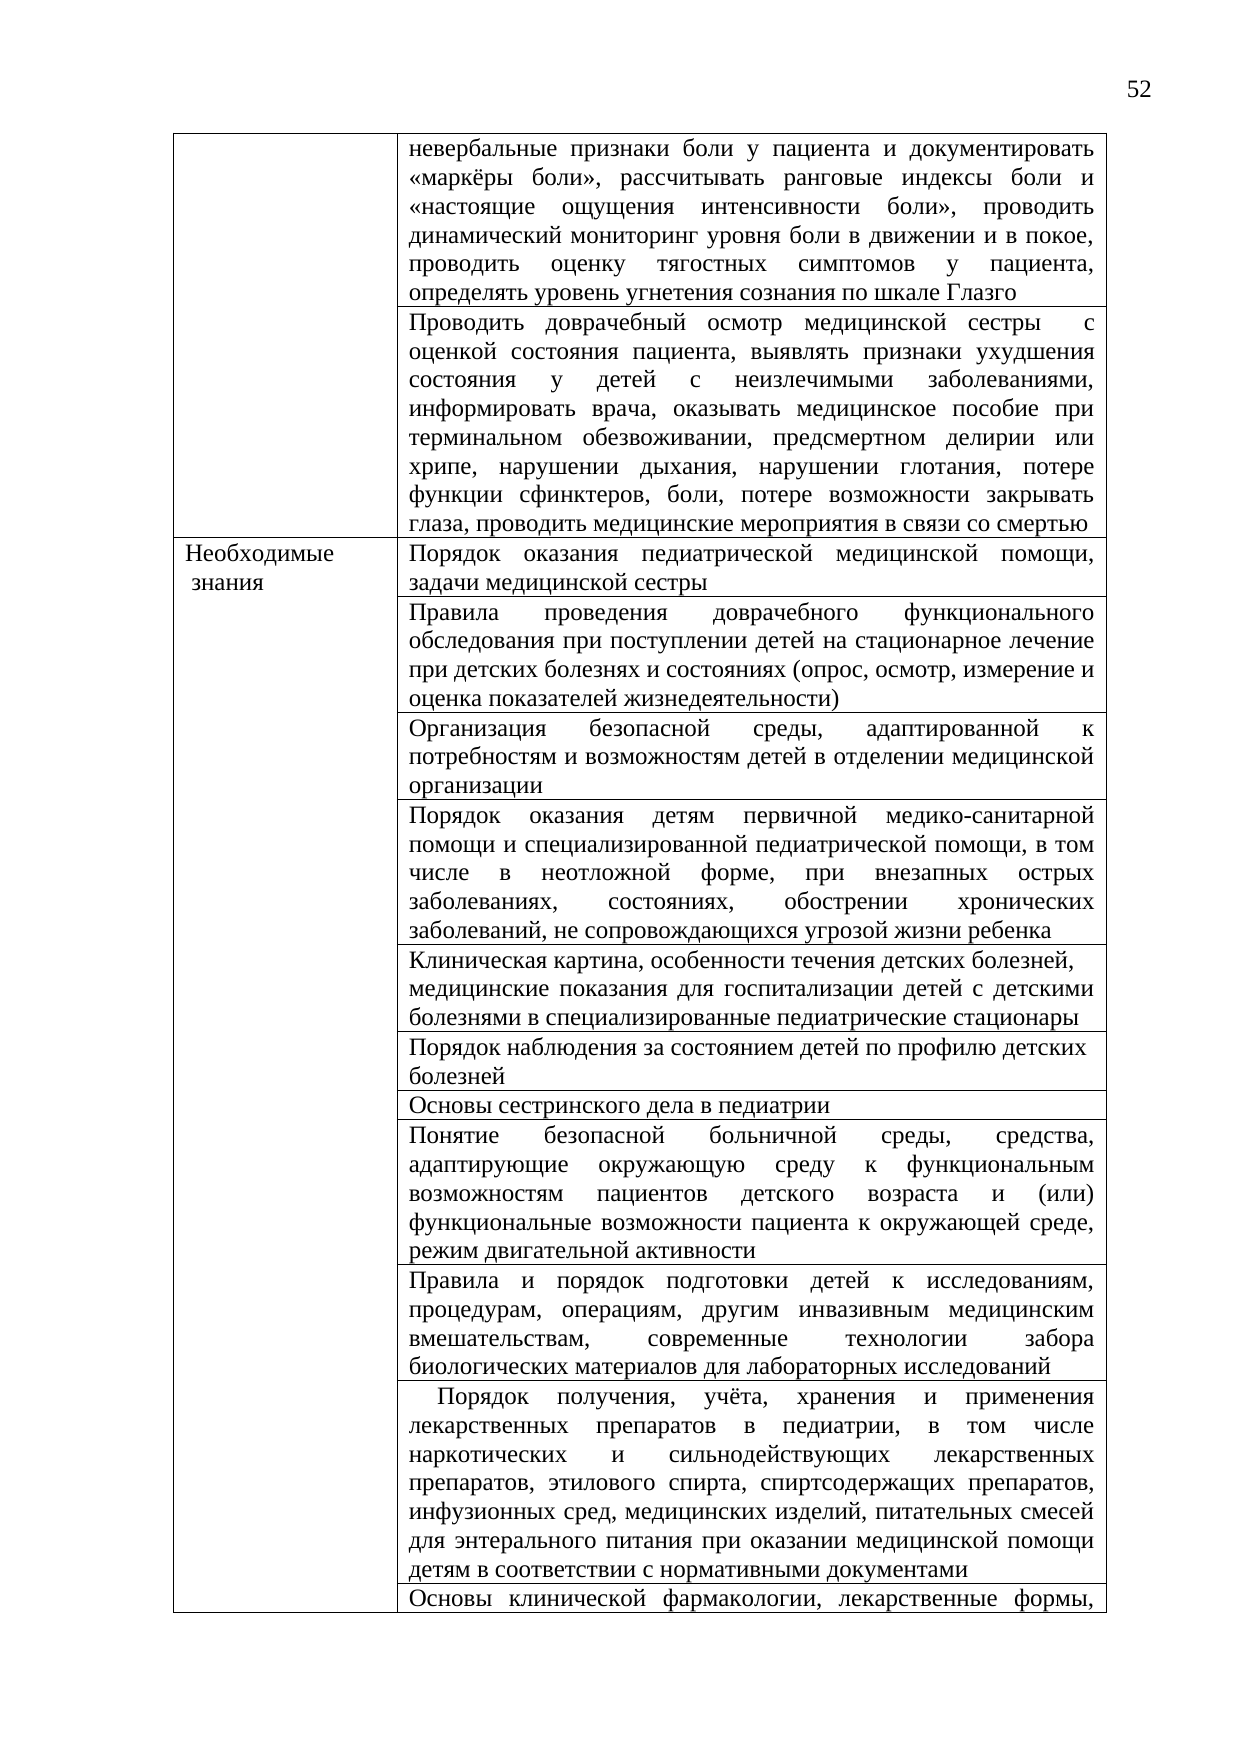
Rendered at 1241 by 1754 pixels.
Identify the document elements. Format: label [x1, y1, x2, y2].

table_cell [162, 131, 1127, 1613]
